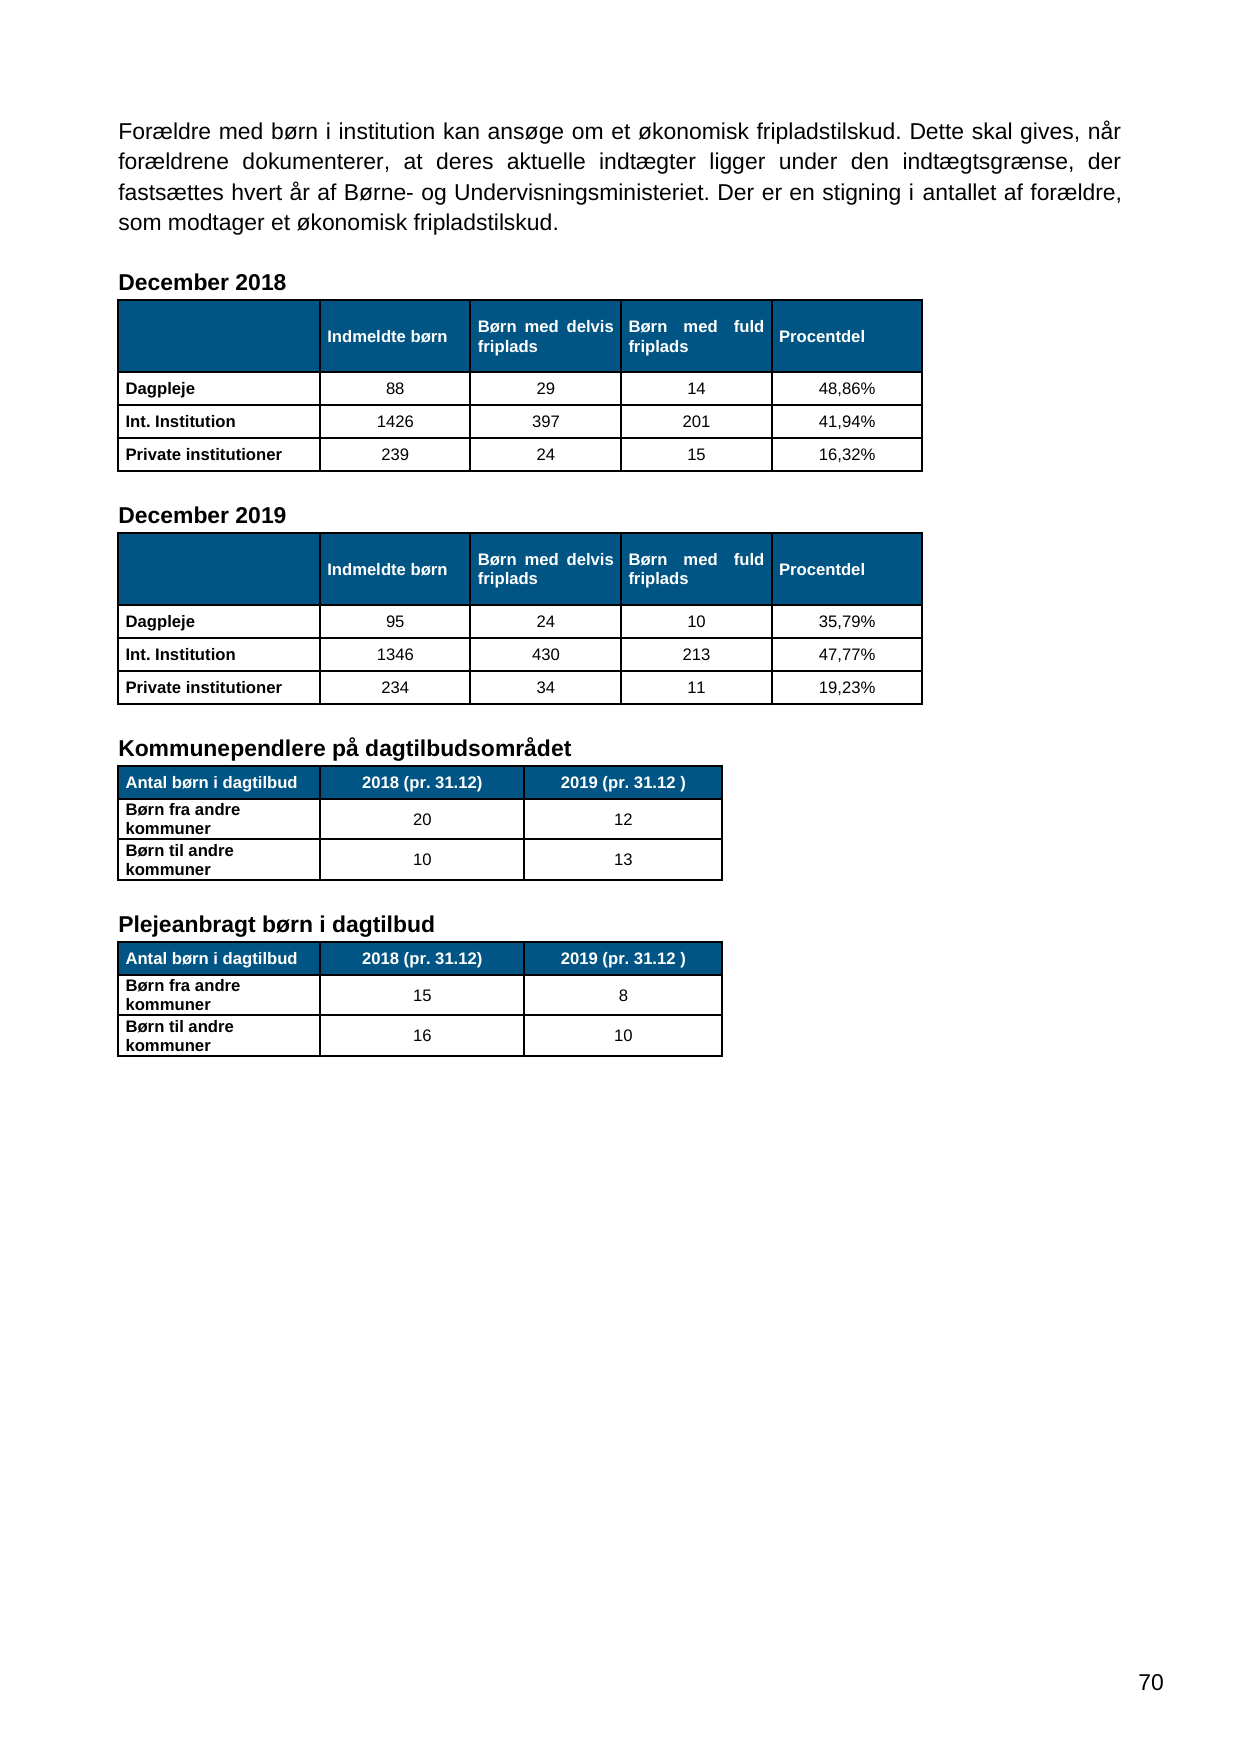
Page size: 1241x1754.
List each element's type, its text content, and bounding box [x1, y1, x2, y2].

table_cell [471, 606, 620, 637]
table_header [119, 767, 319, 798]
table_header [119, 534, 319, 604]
text December 2018 [118, 269, 1122, 296]
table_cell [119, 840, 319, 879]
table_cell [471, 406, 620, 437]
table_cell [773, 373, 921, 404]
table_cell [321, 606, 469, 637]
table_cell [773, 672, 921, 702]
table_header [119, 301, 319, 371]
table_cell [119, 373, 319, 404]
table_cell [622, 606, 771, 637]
text Plejeanbragt børn i dagtilbud [118, 911, 1122, 937]
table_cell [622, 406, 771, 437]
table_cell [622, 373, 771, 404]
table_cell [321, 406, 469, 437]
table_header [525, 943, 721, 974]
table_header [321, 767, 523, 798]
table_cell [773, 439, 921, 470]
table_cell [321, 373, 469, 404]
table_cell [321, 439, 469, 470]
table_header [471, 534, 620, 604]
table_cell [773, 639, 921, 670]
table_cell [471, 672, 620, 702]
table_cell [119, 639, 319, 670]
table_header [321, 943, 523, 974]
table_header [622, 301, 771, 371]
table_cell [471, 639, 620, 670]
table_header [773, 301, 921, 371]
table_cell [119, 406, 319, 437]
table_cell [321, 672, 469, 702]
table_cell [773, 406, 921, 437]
text December 2019 [118, 502, 1122, 528]
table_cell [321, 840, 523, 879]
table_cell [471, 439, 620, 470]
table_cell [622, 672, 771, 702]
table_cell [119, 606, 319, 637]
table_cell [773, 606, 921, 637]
text Kommunependlere på dagtilbudsområdet [118, 735, 1122, 761]
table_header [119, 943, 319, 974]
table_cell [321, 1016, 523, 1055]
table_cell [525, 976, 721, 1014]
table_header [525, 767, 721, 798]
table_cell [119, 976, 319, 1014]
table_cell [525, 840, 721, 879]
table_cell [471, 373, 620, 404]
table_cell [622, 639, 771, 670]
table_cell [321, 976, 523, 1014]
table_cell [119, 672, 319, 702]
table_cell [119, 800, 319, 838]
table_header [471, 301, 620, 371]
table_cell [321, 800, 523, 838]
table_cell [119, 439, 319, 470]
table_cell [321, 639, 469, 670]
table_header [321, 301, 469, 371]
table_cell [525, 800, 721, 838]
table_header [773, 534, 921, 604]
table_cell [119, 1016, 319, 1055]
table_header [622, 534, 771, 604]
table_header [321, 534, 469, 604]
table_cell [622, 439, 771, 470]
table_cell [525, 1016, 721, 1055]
text Forældre med børn i institution kan ansøge om et økonomisk fripladstilskud. Dette skal gives, når forældrene dokumenterer, at deres aktuelle indtægter ligger under den indtægtsgrænse, der fastsættes hvert år af Børne- og Undervisningsministeriet. Der er en stigning i antallet af forældre, som modtager et økonomisk fripladstilskud. [118, 118, 1122, 235]
